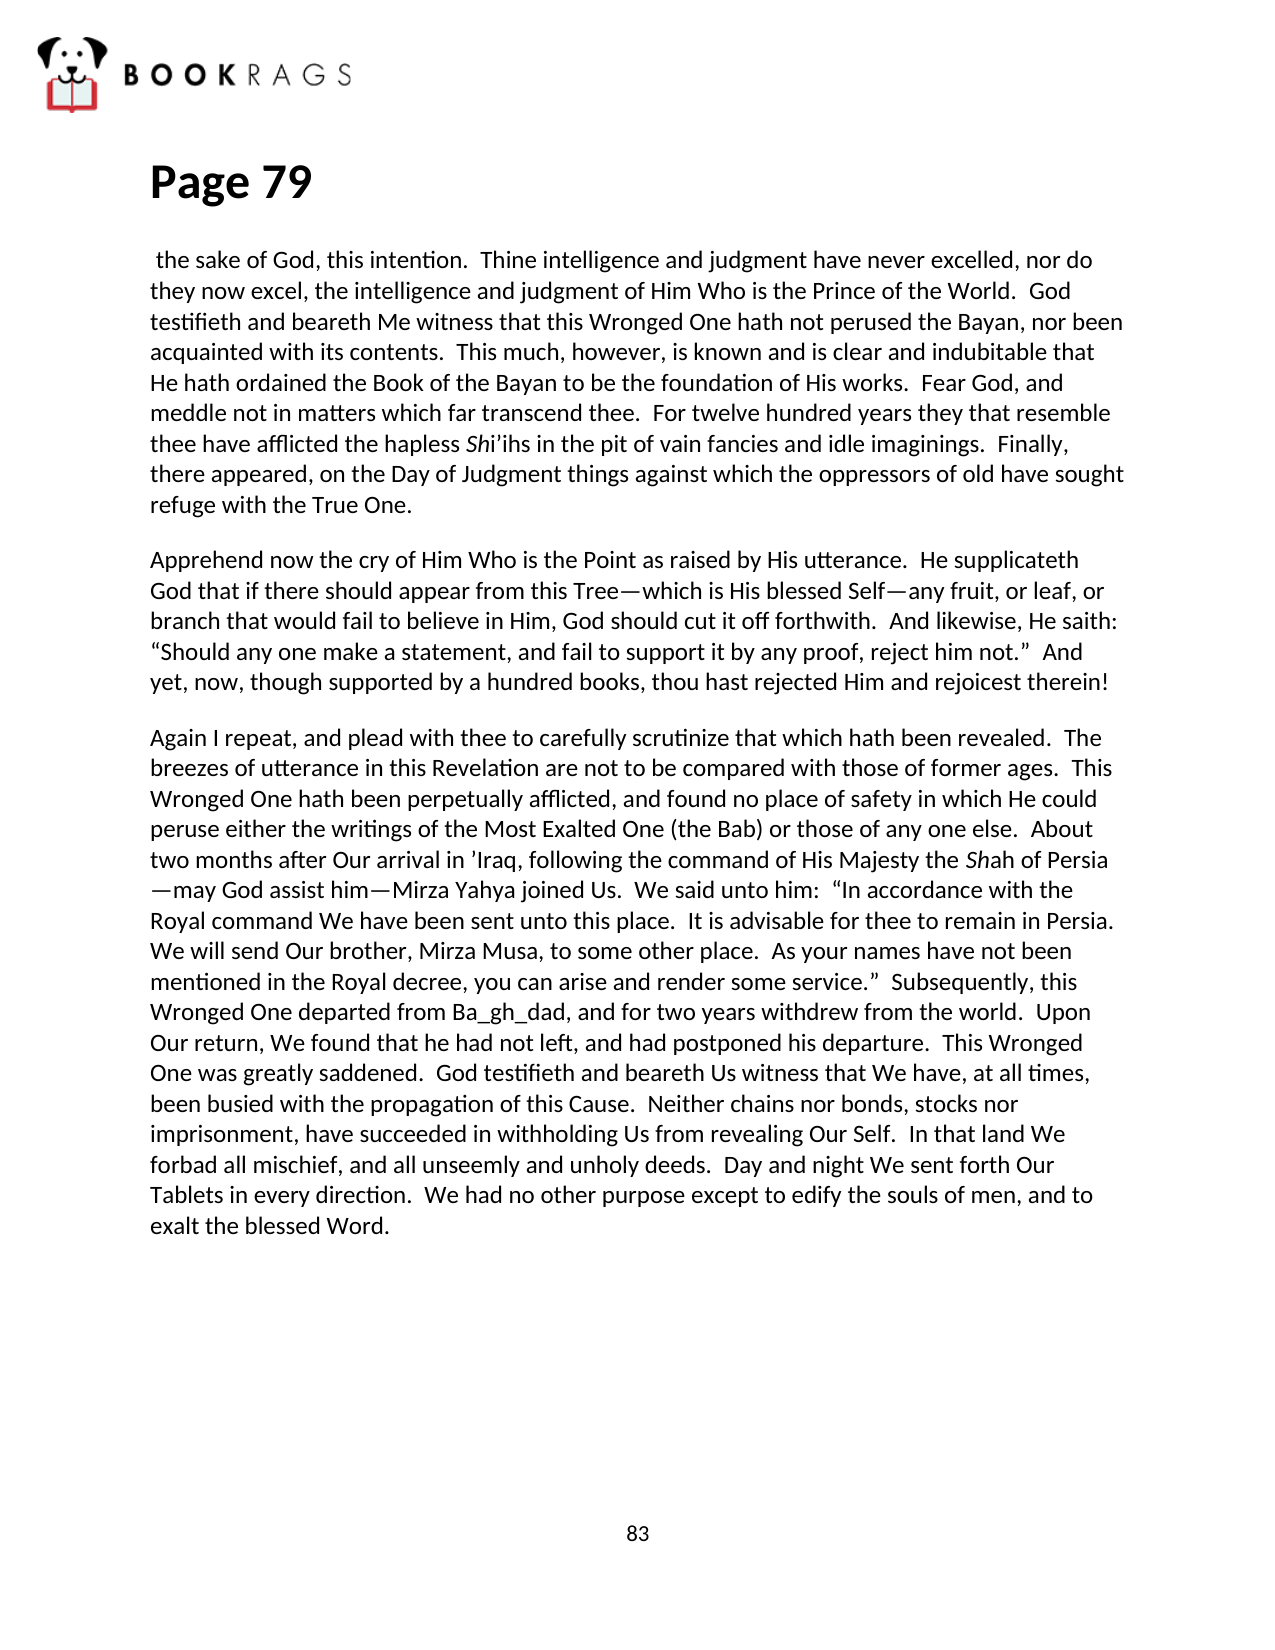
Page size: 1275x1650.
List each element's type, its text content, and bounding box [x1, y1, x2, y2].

text Again I repeat, and plead with thee to carefully scrutinize that which hath been revealed. The breezes of utterance in this Revelation are not to be compared with those of former ages. This Wronged One hath been perpetually afflicted, and found no place of safety in which He could peruse either the writings of the Most Exalted One (the Bab) or those of any one else. About two months after Our arrival in ’Iraq, following the command of His Majesty the Shah of Persia—­may God assist him—­Mirza Yahya joined Us. We said unto him: “In accordance with the Royal command We have been sent unto this place. It is advisable for thee to remain in Persia. We will send Our brother, Mirza Musa, to some other place. As your names have not been mentioned in the Royal decree, you can arise and render some service.” Subsequently, this Wronged One departed from Ba_gh_dad, and for two years withdrew from the world. Upon Our return, We found that he had not left, and had postponed his departure. This Wronged One was greatly saddened. God testifieth and beareth Us witness that We have, at all times, been busied with the propagation of this Cause. Neither chains nor bonds, stocks nor imprisonment, have succeeded in withholding Us from revealing Our Self. In that land We forbad all mischief, and all unseemly and unholy deeds. Day and night We sent forth Our Tablets in every direction. We had no other purpose except to edify the souls of men, and to exalt the blessed Word. [150, 722, 1125, 1241]
text Page 79 [150, 150, 1125, 211]
text the sake of God, this intention. Thine intelligence and judgment have never excelled, nor do they now excel, the intelligence and judgment of Him Who is the Prince of the World. God testifieth and beareth Me witness that this Wronged One hath not perused the Bayan, nor been acquainted with its contents. This much, however, is known and is clear and indubitable that He hath ordained the Book of the Bayan to be the foundation of His works. Fear God, and meddle not in matters which far transcend thee. For twelve hundred years they that resemble thee have afflicted the hapless Shi’ihs in the pit of vain fancies and idle imaginings. Finally, there appeared, on the Day of Judgment things against which the oppressors of old have sought refuge with the True One. [150, 244, 1125, 519]
text Apprehend now the cry of Him Who is the Point as raised by His utterance. He supplicateth God that if there should appear from this Tree—­which is His blessed Self—­any fruit, or leaf, or branch that would fail to believe in Him, God should cut it off forthwith. And likewise, He saith: “Should any one make a statement, and fail to support it by any proof, reject him not.” And yet, now, though supported by a hundred books, thou hast rejected Him and rejoicest therein! [150, 544, 1125, 697]
picture [37, 37, 351, 113]
